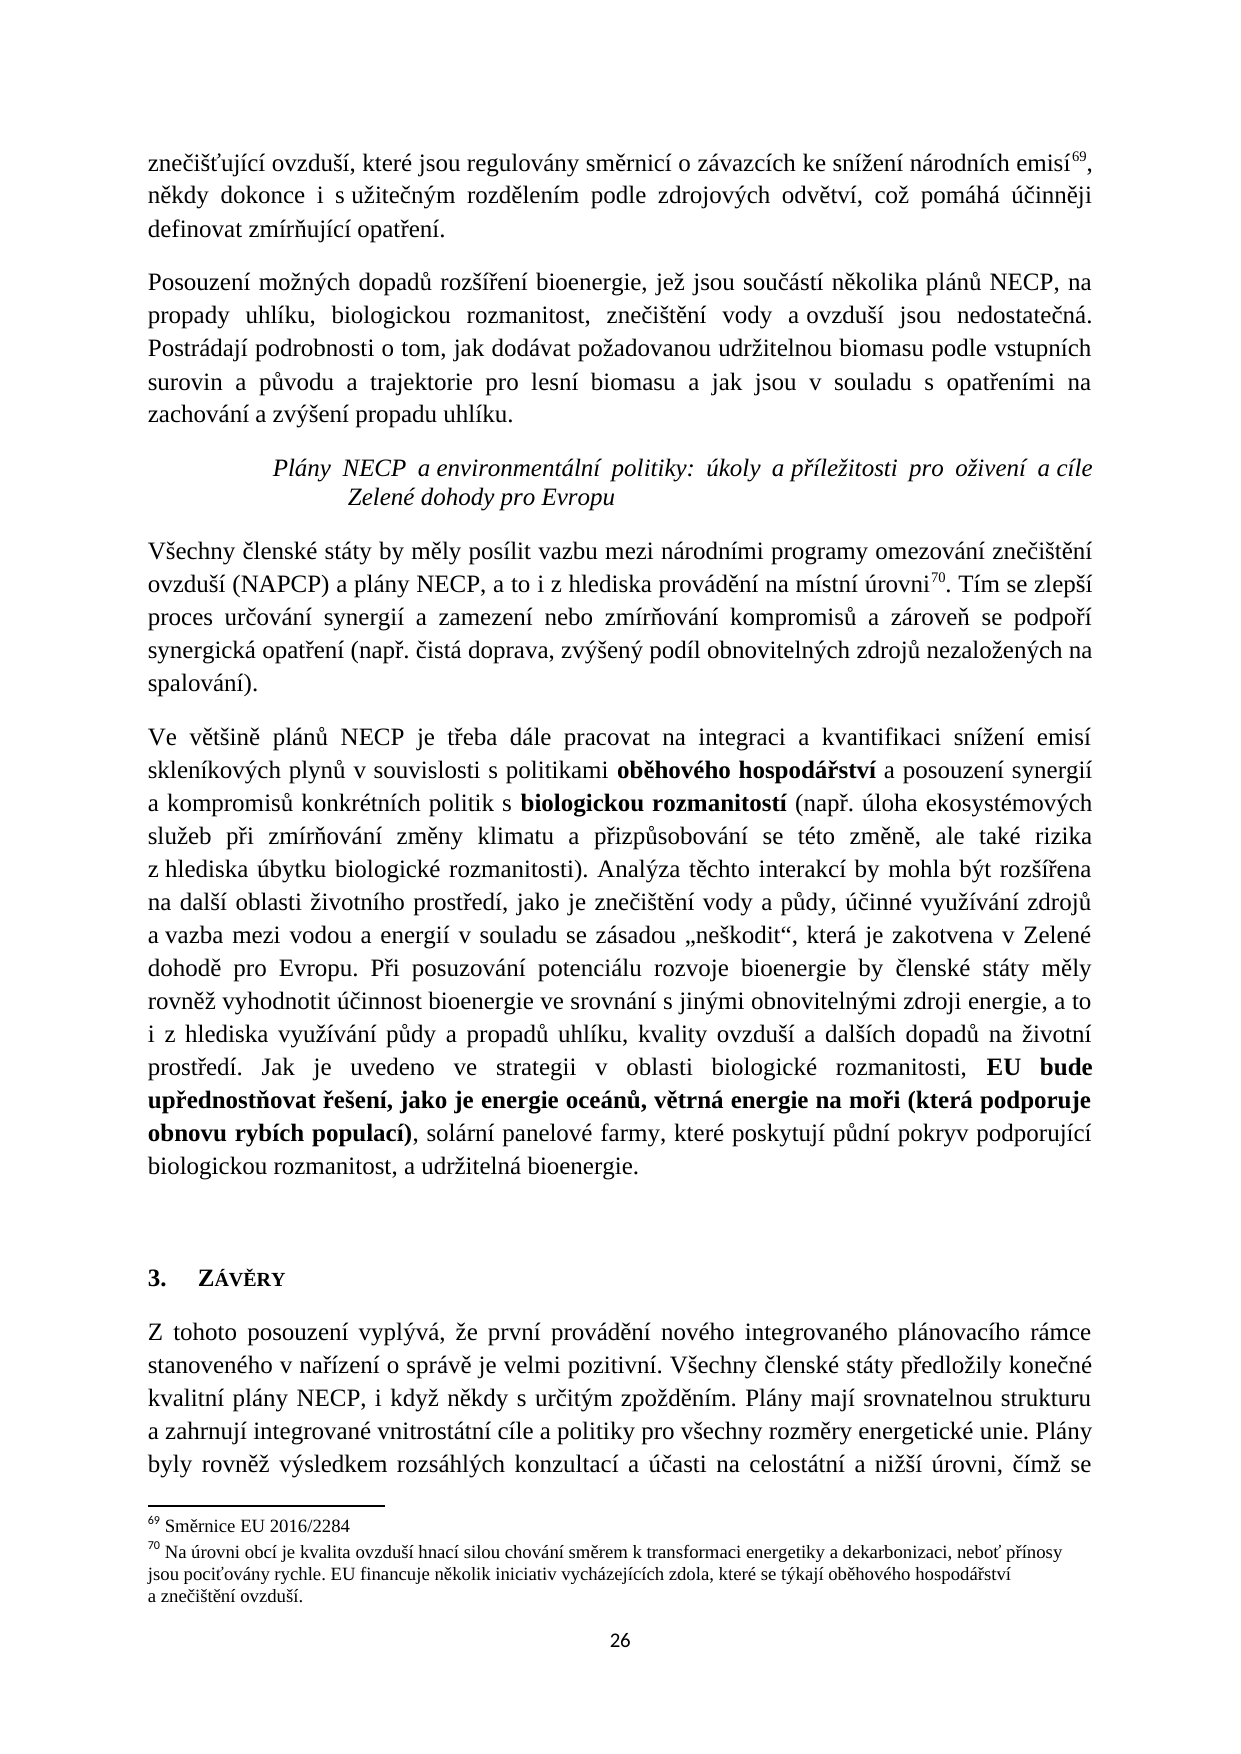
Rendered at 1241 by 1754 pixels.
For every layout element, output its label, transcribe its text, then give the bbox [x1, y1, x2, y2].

text Ve většině plánů NECP je třeba dále pracovat na integraci a kvantifikaci snížení emisí skleníkových plynů v souvislosti s politikami oběhového hospodářství a posouzení synergií a kompromisů konkrétních politik s biologickou rozmanitostí (např. úloha ekosystémových služeb při zmírňování změny klimatu a přizpůsobování se této změně, ale také rizika z hlediska úbytku biologické rozmanitosti). Analýza těchto interakcí by mohla být rozšířena na další oblasti životního prostředí, jako je znečištění vody a půdy, účinné využívání zdrojů a vazba mezi vodou a energií v souladu se zásadou „neškodit“, která je zakotvena v Zelené dohodě pro Evropu. Při posuzování potenciálu rozvoje bioenergie by členské státy měly rovněž vyhodnotit účinnost bioenergie ve srovnání s jinými obnovitelnými zdroji energie, a to i z hlediska využívání půdy a propadů uhlíku, kvality ovzduší a dalších dopadů na životní prostředí. Jak je uvedeno ve strategii v oblasti biologické rozmanitosti, EU bude upřednostňovat řešení, jako je energie oceánů, větrná energie na moři (která podporuje obnovu rybích populací), solární panelové farmy, které poskytují půdní pokryv podporující biologickou rozmanitost, a udržitelná bioenergie. [148, 722, 1093, 1180]
subtitle Závěry [148, 1263, 1093, 1292]
text Posouzení možných dopadů rozšíření bioenergie, jež jsou součástí několika plánů NECP, na propady uhlíku, biologickou rozmanitost, znečištění vody a ovzduší jsou nedostatečná. Postrádají podrobnosti o tom, jak dodávat požadovanou udržitelnou biomasu podle vstupních surovin a původu a trajektorie pro lesní biomasu a jak jsou v souladu s opatřeními na zachování a zvýšení propadu uhlíku. [148, 267, 1093, 428]
text Všechny členské státy by měly posílit vazbu mezi národními programy omezování znečištění ovzduší (NAPCP) a plány NECP, a to i z hlediska provádění na místní úrovni. Tím se zlepší proces určování synergií a zamezení nebo zmírňování kompromisů a zároveň se podpoří synergická opatření (např. čistá doprava, zvýšený podíl obnovitelných zdrojů nezaložených na spalování). [148, 536, 1093, 697]
subtitle Plány NECP a environmentální politiky: úkoly a příležitosti pro oživení a cíle Zelené dohody pro Evropu [273, 453, 1093, 511]
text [148, 148, 1093, 242]
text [148, 1317, 1093, 1478]
